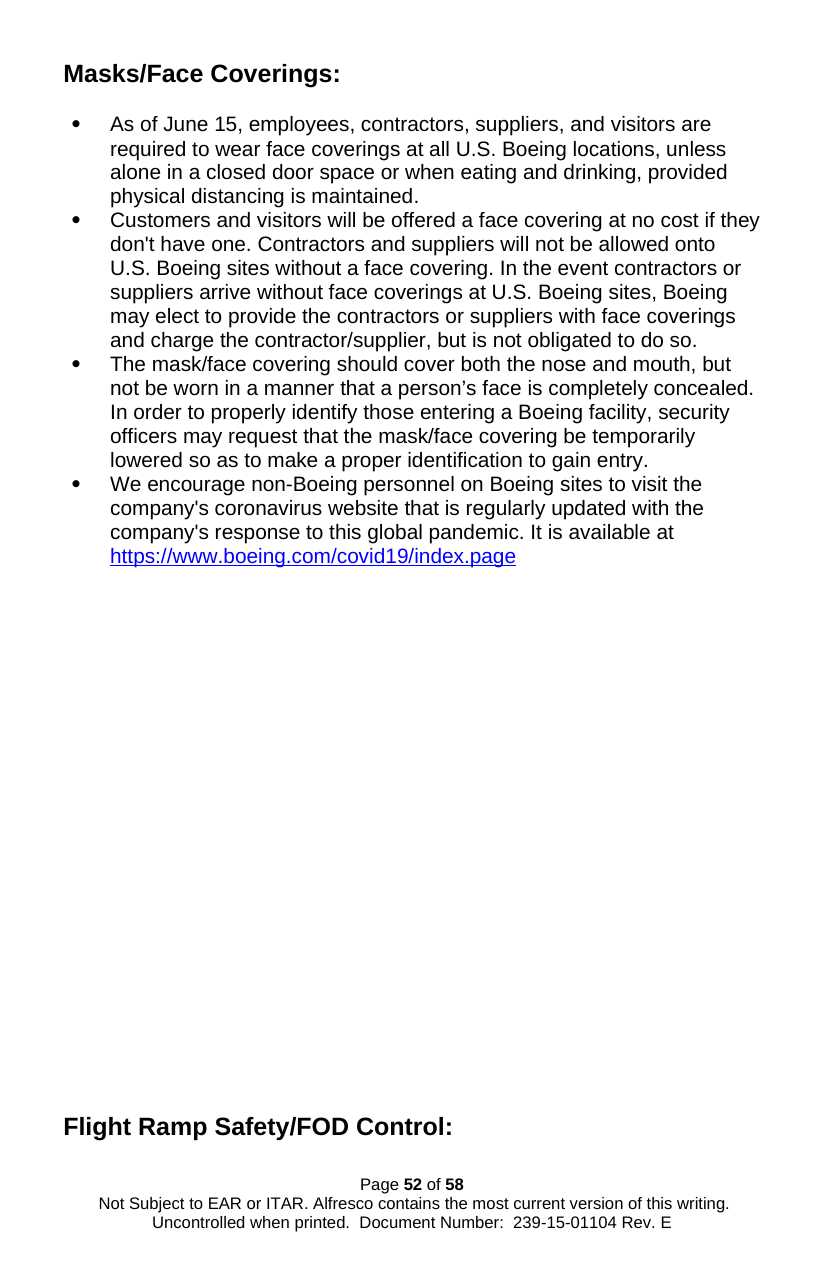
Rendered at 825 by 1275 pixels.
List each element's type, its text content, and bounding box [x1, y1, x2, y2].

list Customers and visitors will be offered a face covering at no cost if they don't have one. Contractors and suppliers will not be allowed onto U.S. Boeing sites without a face covering. In the event contractors or suppliers arrive without face coverings at U.S. Boeing sites, Boeing may elect to provide the contractors or suppliers with face coverings and charge the contractor/supplier, but is not obligated to do so. [72, 208, 761, 352]
list The mask/face covering should cover both the nose and mouth, but not be worn in a manner that a person’s face is completely concealed. In order to properly identify those entering a Boeing facility, security officers may request that the mask/face covering be temporarily lowered so as to make a proper identification to gain entry. [72, 352, 761, 472]
text Flight Ramp Safety/FOD Control: [63, 1112, 761, 1141]
text Masks/Face Coverings: [63, 58, 761, 87]
list We encourage non-Boeing personnel on Boeing sites to visit the company's coronavirus website that is regularly updated with the company's response to this global pandemic. It is available at https://www.boeing.com/covid19/index.page [72, 472, 761, 568]
list As of June 15, employees, contractors, suppliers, and visitors are required to wear face coverings at all U.S. Boeing locations, unless alone in a closed door space or when eating and drinking, provided physical distancing is maintained. [72, 112, 761, 208]
